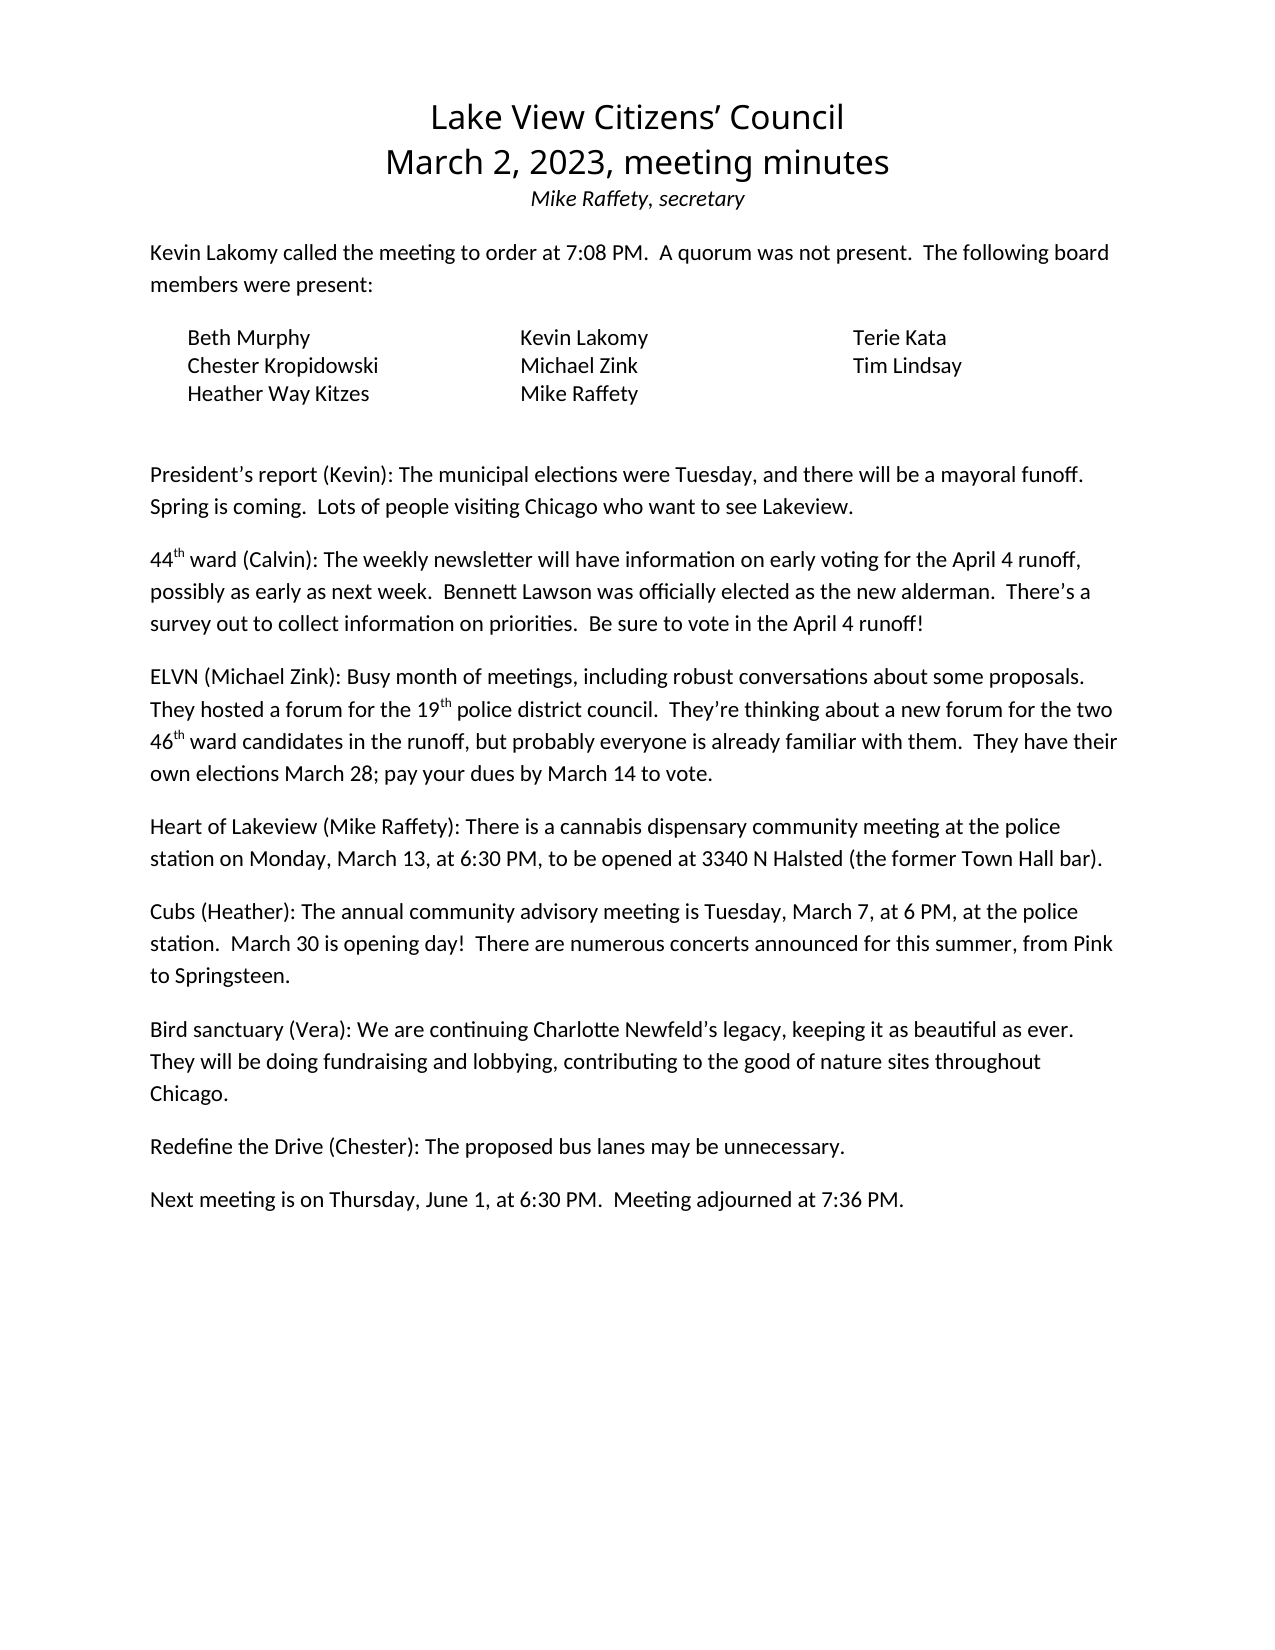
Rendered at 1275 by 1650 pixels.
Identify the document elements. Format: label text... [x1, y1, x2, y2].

text Redefine the Drive (Chester): The proposed bus lanes may be unnecessary. [150, 1132, 1125, 1160]
text Cubs (Heather): The annual community advisory meeting is Tuesday, March 7, at 6 PM, at the police station. March 30 is opening day! There are numerous concerts announced for this summer, from Pink to Springsteen. [150, 897, 1125, 990]
text Mike Raffety [520, 379, 792, 407]
text Heart of Lakeview (Mike Raffety): There is a cannabis dispensary community meeting at the police station on Monday, March 13, at 6:30 PM, to be opened at 3340 N Halsted (the former Town Hall bar). [150, 812, 1125, 872]
text Lake View Citizens’ Council [150, 94, 1125, 139]
text Beth Murphy [187, 323, 459, 351]
text Kevin Lakomy [520, 323, 792, 351]
text Bird sanctuary (Vera): We are continuing Charlotte Newfeld’s legacy, keeping it as beautiful as ever. They will be doing fundraising and lobbying, contributing to the good of nature sites throughout Chicago. [150, 1015, 1125, 1107]
text Heather Way Kitzes [187, 379, 459, 407]
text 44th ward (Calvin): The weekly newsletter will have information on early voting for the April 4 runoff, possibly as early as next week. Bennett Lawson was officially elected as the new alderman. There’s a survey out to collect information on priorities. Be sure to vote in the April 4 runoff! [150, 545, 1125, 637]
text Terie Kata [853, 323, 1125, 351]
text Kevin Lakomy called the meeting to order at 7:08 PM. A quorum was not present. The following board members were present: [150, 238, 1125, 298]
text ELVN (Michael Zink): Busy month of meetings, including robust conversations about some proposals. They hosted a forum for the 19th police district council. They’re thinking about a new forum for the two 46th ward candidates in the runoff, but probably everyone is already familiar with them. They have their own elections March 28; pay your dues by March 14 to vote. [150, 662, 1125, 787]
text Michael Zink [520, 351, 792, 379]
text Tim Lindsay [853, 351, 1125, 379]
text Mike Raffety, secretary [150, 184, 1125, 213]
text Chester Kropidowski [187, 351, 459, 379]
text President’s report (Kevin): The municipal elections were Tuesday, and there will be a mayoral funoff. Spring is coming. Lots of people visiting Chicago who want to see Lakeview. [150, 460, 1125, 520]
text Next meeting is on Thursday, June 1, at 6:30 PM. Meeting adjourned at 7:36 PM. [150, 1185, 1125, 1213]
text March 2, 2023, meeting minutes [150, 139, 1125, 184]
